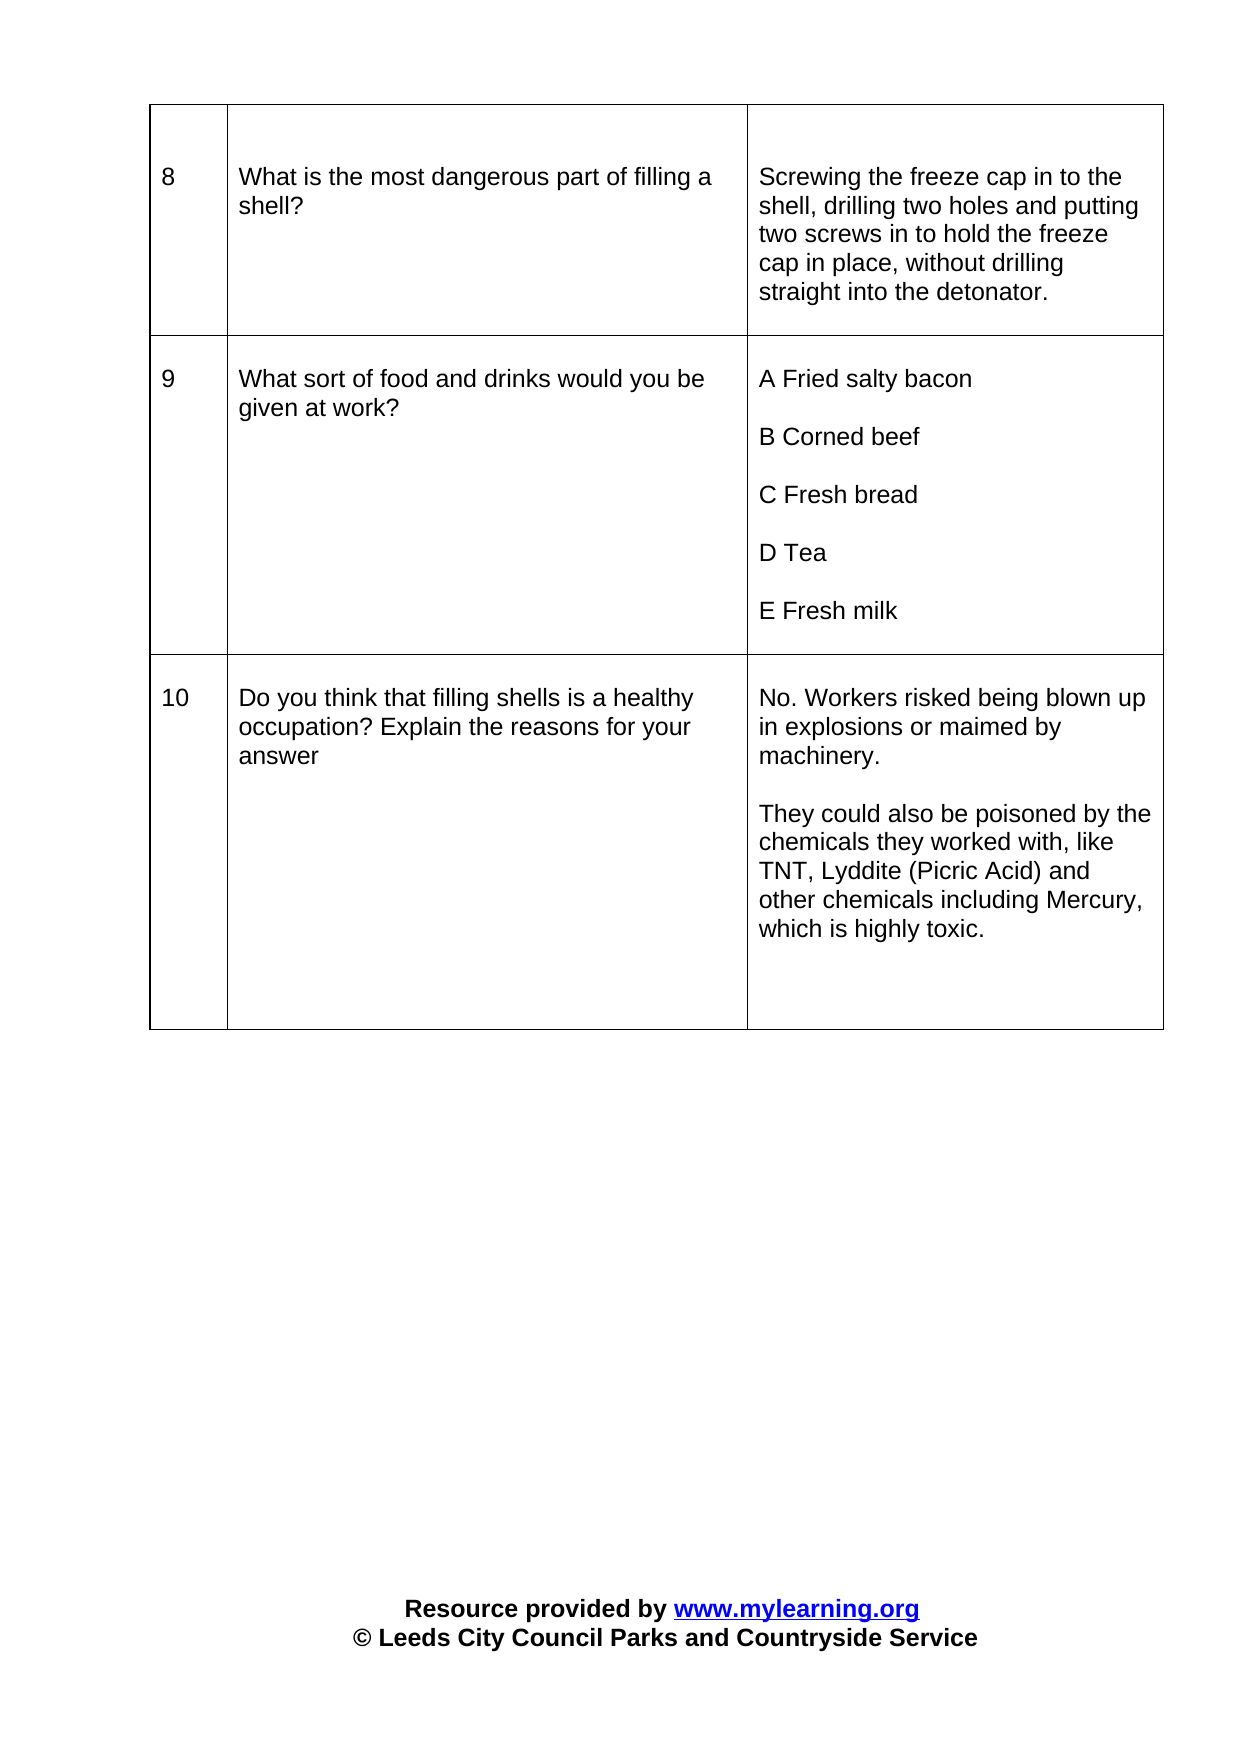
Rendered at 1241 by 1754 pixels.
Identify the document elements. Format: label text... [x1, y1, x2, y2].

table_cell 10 [151, 655, 227, 1029]
table_cell Do you think that filling shells is a healthy occupation? Explain the reasons for your answer [228, 655, 747, 1029]
table_cell 9 [151, 336, 227, 653]
table_cell A Fried salty bacon B Corned beef C Fresh bread D Tea E Fresh milk [748, 336, 1163, 653]
table_cell What sort of food and drinks would you be given at work? [228, 336, 747, 653]
table_cell What is the most dangerous part of filling a shell? [228, 105, 747, 334]
table_cell No. Workers risked being blown up in explosions or maimed by machinery. They could also be poisoned by the chemicals they worked with, like TNT, Lyddite (Picric Acid) and other chemicals including Mercury, which is highly toxic. [748, 655, 1163, 1029]
table_cell 8 [151, 105, 227, 334]
table_cell Screwing the freeze cap in to the shell, drilling two holes and putting two screws in to hold the freeze cap in place, without drilling straight into the detonator. [748, 105, 1163, 334]
